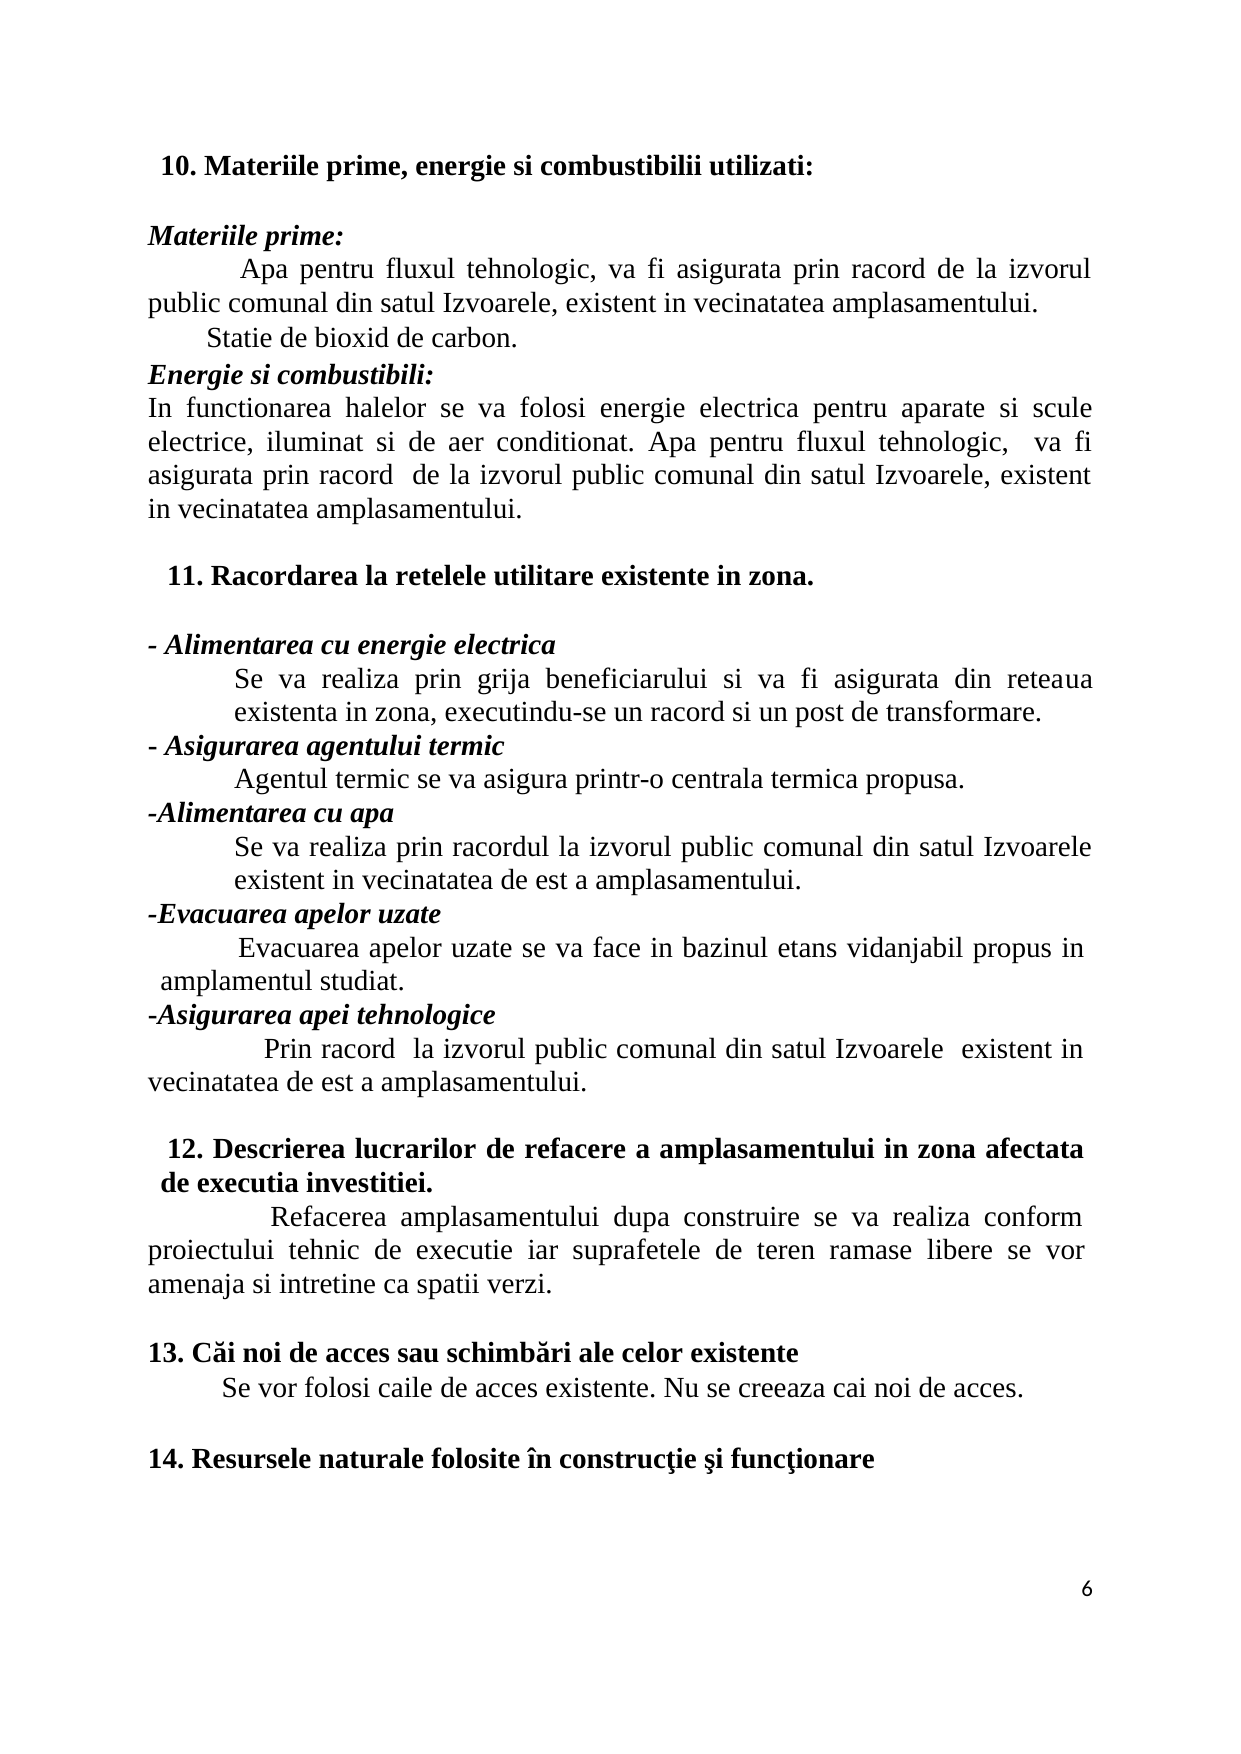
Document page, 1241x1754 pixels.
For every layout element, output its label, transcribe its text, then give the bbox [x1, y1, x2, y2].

text Energie si combustibili: [148, 357, 1093, 390]
text Prin racord la izvorul public comunal din satul Izvoarele existent in vecinatatea de est a amplasamentului. [148, 1031, 1085, 1098]
text 13. Căi noi de acces sau schimbări ale celor existente [148, 1335, 1093, 1368]
text Statie de bioxid de carbon. [148, 320, 1093, 354]
text Se va realiza prin grija beneficiarului si va fi asigurata din reteaua existenta in zona, executindu-se un racord si un post de transformare. [234, 661, 1093, 728]
text Apa pentru fluxul tehnologic, va fi asigurata prin racord de la izvorul public comunal din satul Izvoarele, existent in vecinatatea amplasamentului. [148, 251, 1093, 318]
text Evacuarea apelor uzate se va face in bazinul etans vidanjabil propus in amplamentul studiat. [160, 930, 1085, 997]
text 14. Resursele naturale folosite în construcţie şi funcţionare [148, 1441, 1093, 1474]
text 10. Materiile prime, energie si combustibilii utilizati: [160, 148, 1093, 181]
text In functionarea halelor se va folosi energie electrica pentru aparate si scule electrice, iluminat si de aer conditionat. Apa pentru fluxul tehnologic, va fi asigurata prin racord de la izvorul public comunal din satul Izvoarele, existent in vecinatatea amplasamentului. [148, 390, 1093, 524]
text Se vor folosi caile de acces existente. Nu se creeaza cai noi de acces. [148, 1370, 1093, 1404]
text - Asigurarea agentului termic [148, 728, 1093, 761]
text Se va realiza prin racordul la izvorul public comunal din satul Izvoarele existent in vecinatatea de est a amplasamentului. [234, 829, 1093, 896]
text 11. Racordarea la retelele utilitare existente in zona. [167, 558, 1093, 592]
text -Asigurarea apei tehnologice [148, 997, 1085, 1031]
text -Evacuarea apelor uzate [148, 896, 1093, 929]
text Refacerea amplasamentului dupa construire se va realiza conform proiectului tehnic de executie iar suprafetele de teren ramase libere se vor amenaja si intretine ca spatii verzi. [148, 1199, 1085, 1299]
text -Alimentarea cu apa [148, 795, 1093, 829]
text Agentul termic se va asigura printr-o centrala termica propusa. [234, 762, 1085, 795]
text Materiile prime: [148, 216, 1093, 251]
text 12. Descrierea lucrarilor de refacere a amplasamentului in zona afectata de executia investitiei. [160, 1132, 1085, 1199]
text - Alimentarea cu energie electrica [148, 627, 1093, 661]
